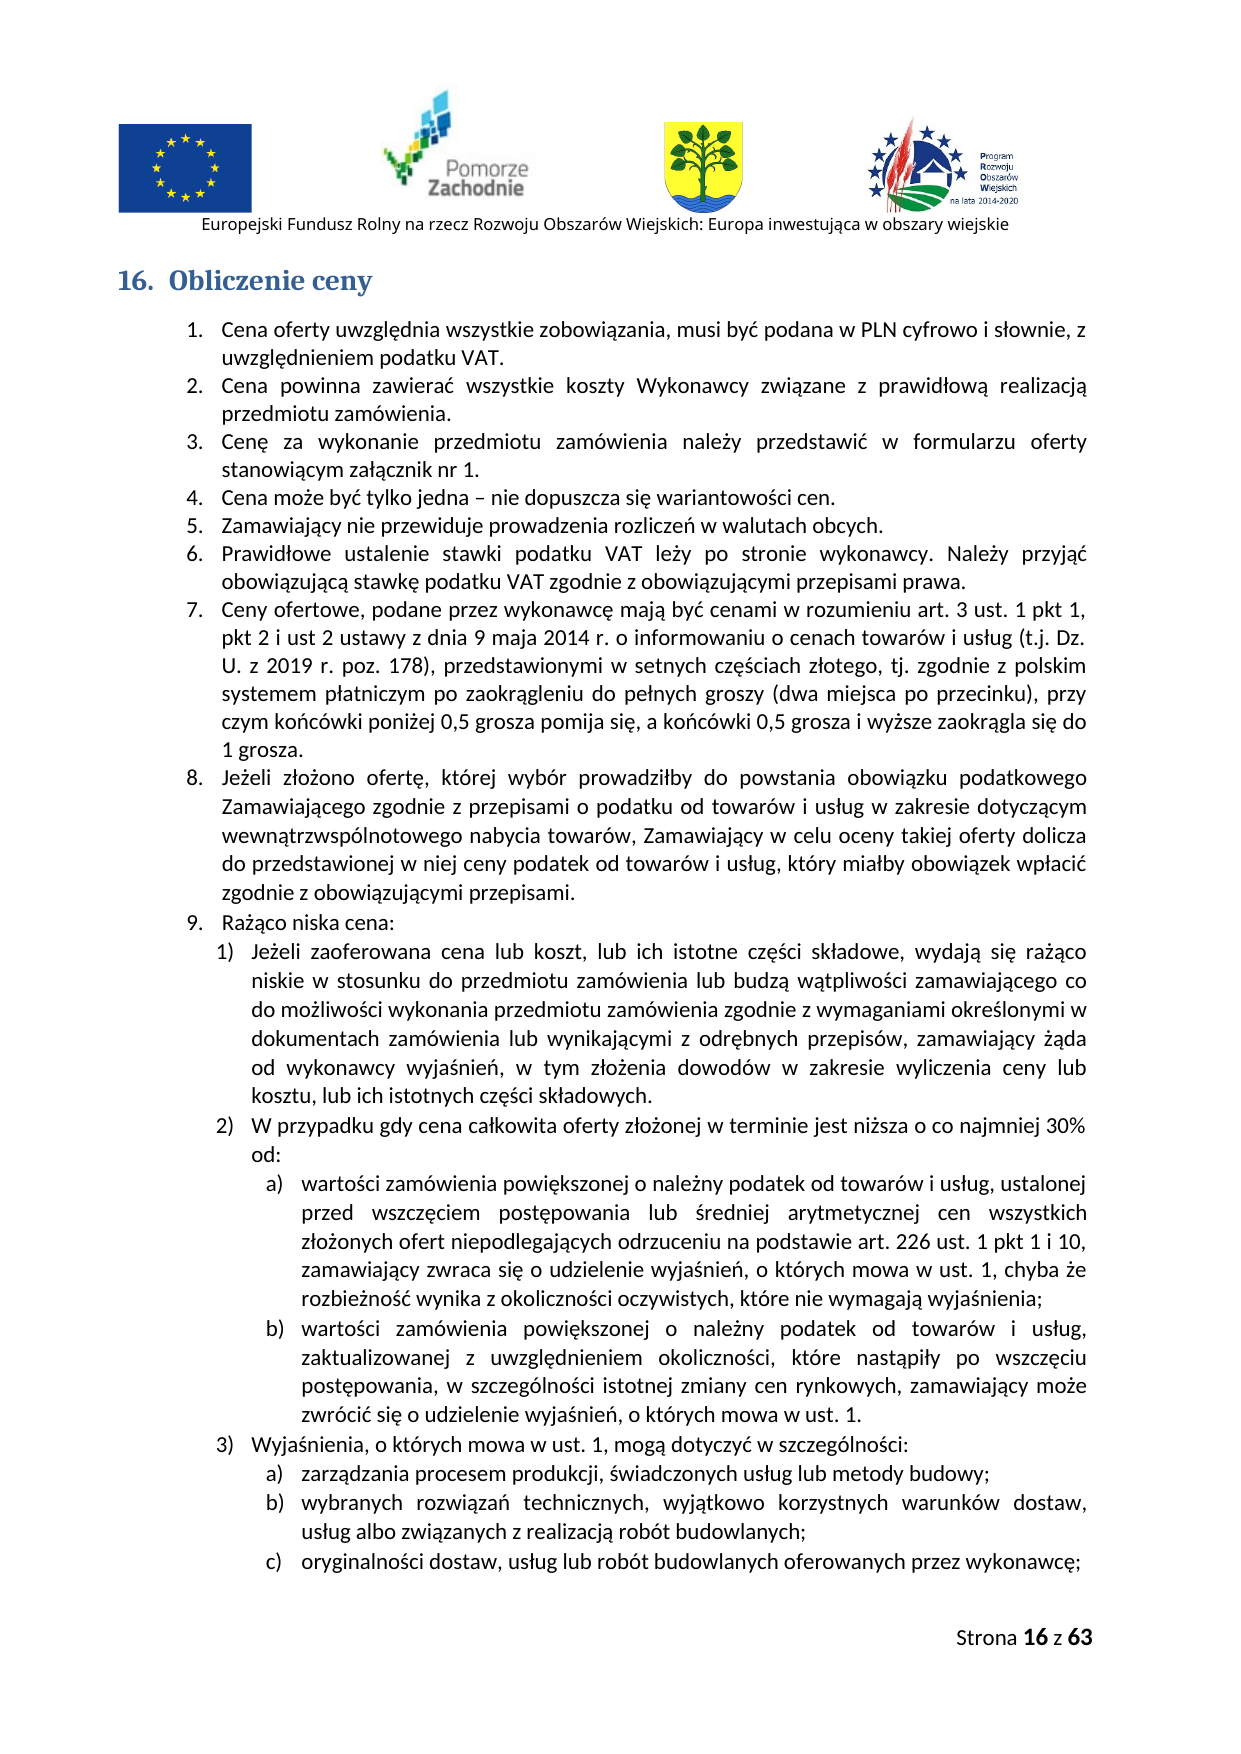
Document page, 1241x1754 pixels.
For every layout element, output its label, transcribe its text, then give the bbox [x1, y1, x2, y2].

subtitle Obliczenie ceny [118, 264, 1092, 297]
list wartości zamówienia powiększonej o należny podatek od towarów i usług, zaktualizowanej z uwzględnieniem okoliczności, które nastąpiły po wszczęciu postępowania, w szczególności istotnej zmiany cen rynkowych, zamawiający może zwrócić się o udzielenie wyjaśnień, o których mowa w ust. 1. [266, 1314, 1088, 1428]
list Cena oferty uwzględnia wszystkie zobowiązania, musi być podana w PLN cyfrowo i słownie, z uwzględnieniem podatku VAT. [186, 315, 1088, 371]
list Jeżeli zaoferowana cena lub koszt, lub ich istotne części składowe, wydają się rażąco niskie w stosunku do przedmiotu zamówienia lub budzą wątpliwości zamawiającego co do możliwości wykonania przedmiotu zamówienia zgodnie z wymaganiami określonymi w dokumentach zamówienia lub wynikającymi z odrębnych przepisów, zamawiający żąda od wykonawcy wyjaśnień, w tym złożenia dowodów w zakresie wyliczenia ceny lub kosztu, lub ich istotnych części składowych. [216, 937, 1088, 1109]
list Prawidłowe ustalenie stawki podatku VAT leży po stronie wykonawcy. Należy przyjąć obowiązującą stawkę podatku VAT zgodnie z obowiązującymi przepisami prawa. [186, 539, 1088, 595]
list W przypadku gdy cena całkowita oferty złożonej w terminie jest niższa o co najmniej 30% od: [216, 1111, 1088, 1168]
picture [861, 114, 1030, 213]
list Cenę za wykonanie przedmiotu zamówienia należy przedstawić w formularzu oferty stanowiącym załącznik nr 1. [186, 427, 1088, 483]
list Cena może być tylko jedna – nie dopuszcza się wariantowości cen. [186, 483, 1088, 511]
picture [369, 73, 543, 213]
list wartości zamówienia powiększonej o należny podatek od towarów i usług, ustalonej przed wszczęciem postępowania lub średniej arytmetycznej cen wszystkich złożonych ofert niepodlegających odrzuceniu na podstawie art. 226 ust. 1 pkt 1 i 10, zamawiający zwraca się o udzielenie wyjaśnień, o których mowa w ust. 1, chyba że rozbieżność wynika z okoliczności oczywistych, które nie wymagają wyjaśnienia; [266, 1169, 1088, 1312]
list Jeżeli złożono ofertę, której wybór prowadziłby do powstania obowiązku podatkowego Zamawiającego zgodnie z przepisami o podatku od towarów i usług w zakresie dotyczącym wewnątrzwspólnotowego nabycia towarów, Zamawiający w celu oceny takiej oferty dolicza do przedstawionej w niej ceny podatek od towarów i usług, który miałby obowiązek wpłacić zgodnie z obowiązującymi przepisami. [186, 763, 1088, 906]
picture [664, 122, 743, 213]
list Zamawiający nie przewiduje prowadzenia rozliczeń w walutach obcych. [186, 511, 1088, 539]
picture [118, 124, 252, 213]
list Wyjaśnienia, o których mowa w ust. 1, mogą dotyczyć w szczególności: [216, 1430, 1088, 1458]
list wybranych rozwiązań technicznych, wyjątkowo korzystnych warunków dostaw, usług albo związanych z realizacją robót budowlanych; [266, 1488, 1088, 1545]
list zarządzania procesem produkcji, świadczonych usług lub metody budowy; [266, 1459, 1088, 1487]
list Rażąco niska cena: [186, 908, 1088, 936]
list Cena powinna zawierać wszystkie koszty Wykonawcy związane z prawidłową realizacją przedmiotu zamówienia. [186, 371, 1088, 427]
list Ceny ofertowe, podane przez wykonawcę mają być cenami w rozumieniu art. 3 ust. 1 pkt 1, pkt 2 i ust 2 ustawy z dnia 9 maja 2014 r. o informowaniu o cenach towarów i usług (t.j. Dz. U. z 2019 r. poz. 178), przedstawionymi w setnych częściach złotego, tj. zgodnie z polskim systemem płatniczym po zaokrągleniu do pełnych groszy (dwa miejsca po przecinku), przy czym końcówki poniżej 0,5 grosza pomija się, a końcówki 0,5 grosza i wyższe zaokrągla się do 1 grosza. [186, 595, 1088, 763]
list oryginalności dostaw, usług lub robót budowlanych oferowanych przez wykonawcę; [266, 1547, 1088, 1575]
